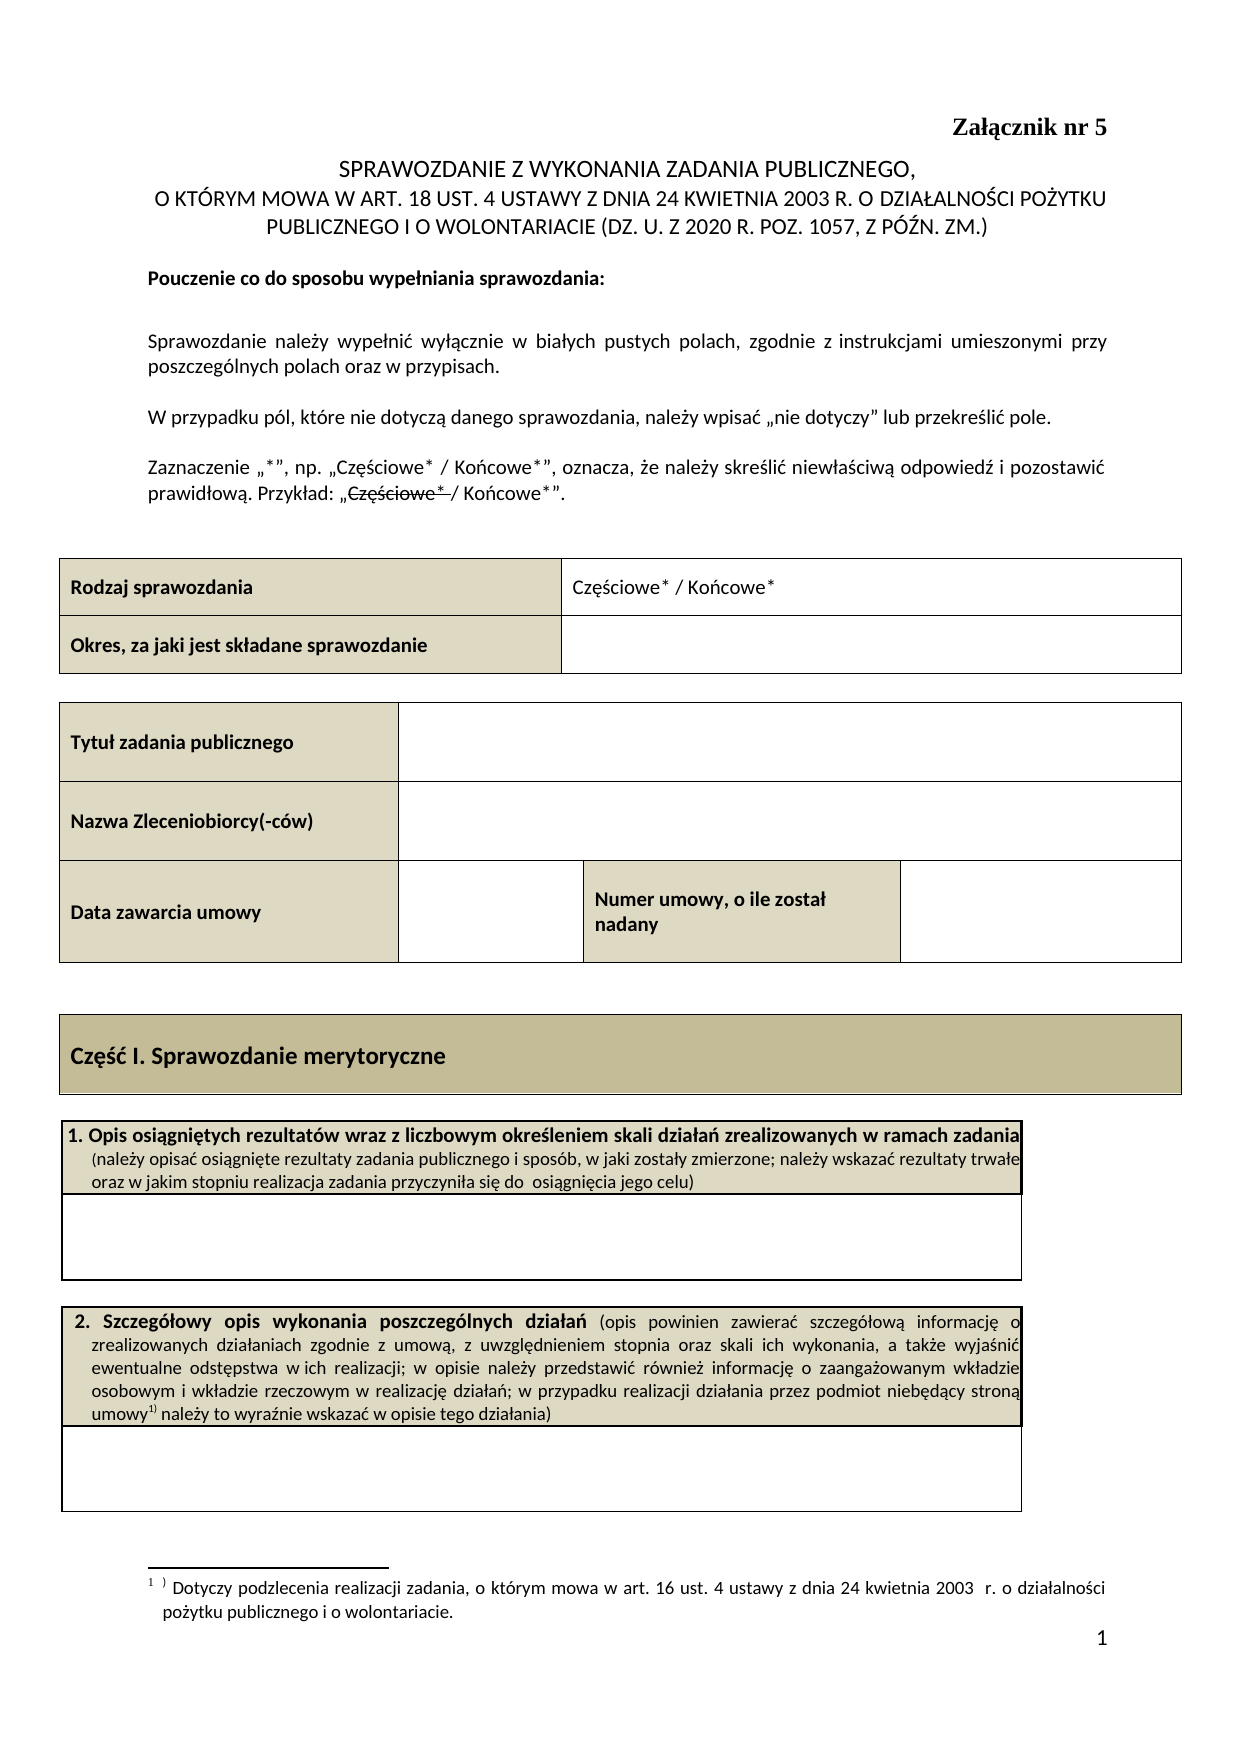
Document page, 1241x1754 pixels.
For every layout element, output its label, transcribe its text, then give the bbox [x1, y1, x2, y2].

table_cell Okres, za jaki jest składane sprawozdanie [60, 616, 561, 673]
table_header Rodzaj sprawozdania [60, 559, 561, 615]
table_cell Data zawarcia umowy [60, 861, 398, 962]
table_cell [399, 861, 583, 962]
text W przypadku pól, które nie dotyczą danego sprawozdania, należy wpisać „nie dotyczy” lub przekreślić pole. [148, 404, 1107, 429]
table_header [399, 703, 1181, 781]
table_header Częściowe* / Końcowe* [562, 559, 1181, 615]
text Pouczenie co do sposobu wypełniania sprawozdania: [148, 265, 1240, 290]
text Zaznaczenie „*”, np. „Częściowe* / Końcowe*”, oznacza, że należy skreślić niewłaściwą odpowiedź i pozostawić prawidłową. Przykład: „Częściowe* / Końcowe*”. [148, 454, 1107, 505]
text SPRAWOZDANIE Z WYKONANIA ZADANIA PUBLICZNEGO, [148, 153, 1107, 184]
table_header 2. Szczegółowy opis wykonania poszczególnych działań (opis powinien zawierać szczegółową informację o zrealizowanych działaniach zgodnie z umową, z uwzględnieniem stopnia oraz skali ich wykonania, a także wyjaśnić ewentualne odstępstwa w ich realizacji; w opisie należy przedstawić również informację o zaangażowanym wkładzie osobowym i wkładzie rzeczowym w realizację działań; w przypadku realizacji działania przez podmiot niebędący stroną umowy) należy to wyraźnie wskazać w opisie tego działania) [63, 1308, 1020, 1425]
table_header Część I. Sprawozdanie merytoryczne [60, 1015, 1181, 1093]
table_cell [562, 616, 1181, 673]
table_header Tytuł zadania publicznego [60, 703, 398, 781]
table_cell [399, 782, 1181, 860]
table_cell Nazwa Zleceniobiorcy(-ców) [60, 782, 398, 860]
table_cell [63, 1195, 1021, 1279]
table_header 1. Opis osiągniętych rezultatów wraz z liczbowym określeniem skali działań zrealizowanych w ramach zadania (należy opisać osiągnięte rezultaty zadania publicznego i sposób, w jaki zostały zmierzone; należy wskazać rezultaty trwałe oraz w jakim stopniu realizacja zadania przyczyniła się do osiągnięcia jego celu) [63, 1122, 1020, 1193]
text Załącznik nr 5 [148, 112, 1107, 141]
table_cell [63, 1427, 1021, 1511]
table_cell Numer umowy, o ile został nadany [584, 861, 900, 962]
text O KTÓRYM MOWA W ART. 18 UST. 4 USTAWY Z DNIA 24 KWIETNIA 2003 R. O DZIAŁALNOŚCI POŻYTKU PUBLICZNEGO I O WOLONTARIACIE (DZ. U. Z 2020 R. POZ. 1057, Z PÓŹN. ZM.) [148, 184, 1107, 240]
table_cell [901, 861, 1181, 962]
text Sprawozdanie należy wypełnić wyłącznie w białych pustych polach, zgodnie z instrukcjami umieszonymi przy poszczególnych polach oraz w przypisach. [148, 328, 1107, 379]
